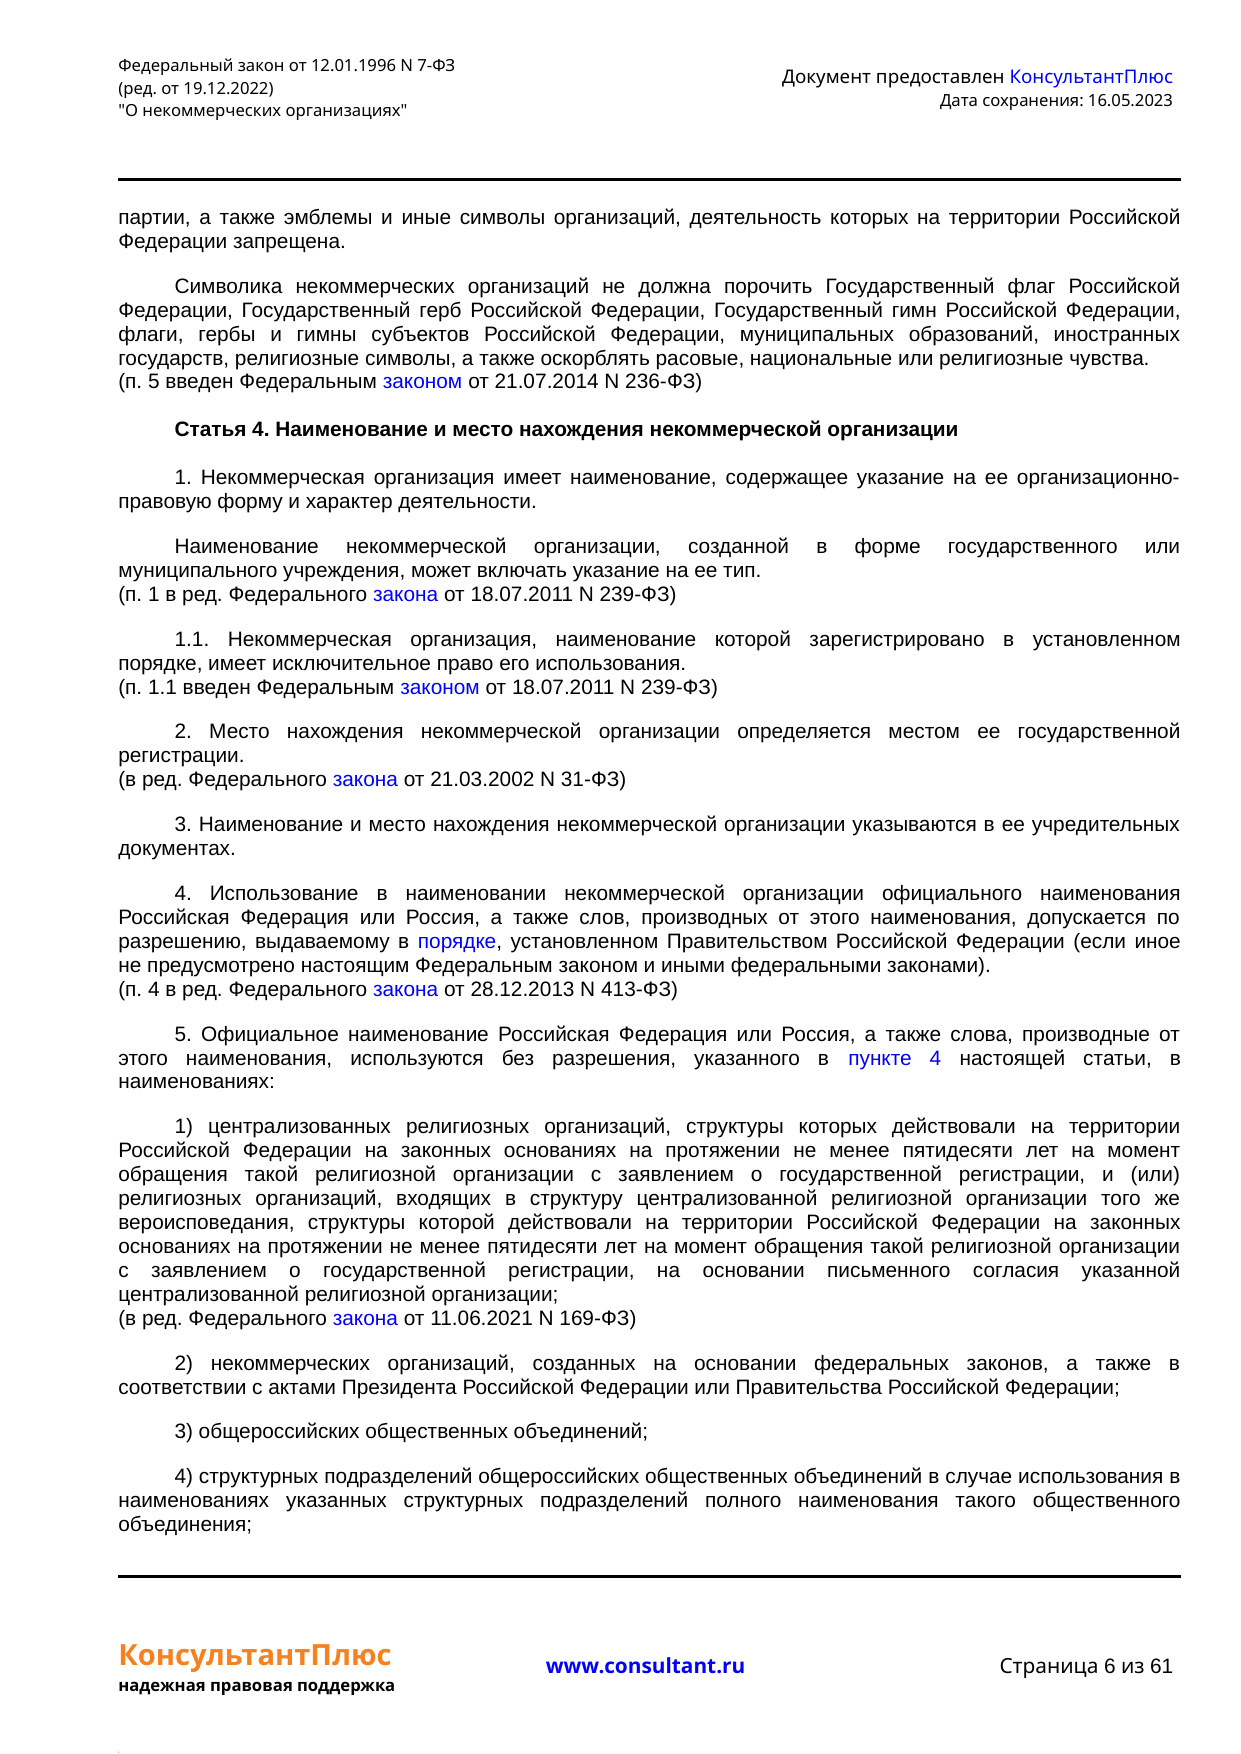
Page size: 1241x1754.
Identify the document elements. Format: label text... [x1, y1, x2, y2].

text 5. Официальное наименование Российская Федерация или Россия, а также слова, производные от этого наименования, используются без разрешения, указанного в пункте 4 настоящей статьи, в наименованиях: [118, 1021, 1181, 1093]
text (п. 4 в ред. Федерального закона от 28.12.2013 N 413-ФЗ) [118, 977, 1181, 1001]
text (п. 1.1 введен Федеральным законом от 18.07.2011 N 239-ФЗ) [118, 674, 1181, 698]
text Символика некоммерческих организаций не должна порочить Государственный флаг Российской Федерации, Государственный герб Российской Федерации, Государственный гимн Российской Федерации, флаги, гербы и гимны субъектов Российской Федерации, муниципальных образований, иностранных государств, религиозные символы, а также оскорблять расовые, национальные или религиозные чувства. [118, 273, 1181, 369]
text 3) общероссийских общественных объединений; [118, 1419, 1181, 1443]
text (п. 5 введен Федеральным законом от 21.07.2014 N 236-ФЗ) [118, 369, 1181, 393]
text (п. 1 в ред. Федерального закона от 18.07.2011 N 239-ФЗ) [118, 582, 1181, 606]
text 4. Использование в наименовании некоммерческой организации официального наименования Российская Федерация или Россия, а также слов, производных от этого наименования, допускается по разрешению, выдаваемому в порядке, установленном Правительством Российской Федерации (если иное не предусмотрено настоящим Федеральным законом и иными федеральными законами). [118, 881, 1181, 977]
text 3. Наименование и место нахождения некоммерческой организации указываются в ее учредительных документах. [118, 812, 1181, 860]
text 2. Место нахождения некоммерческой организации определяется местом ее государственной регистрации. [118, 719, 1181, 767]
text (в ред. Федерального закона от 21.03.2002 N 31-ФЗ) [118, 767, 1181, 791]
text 1. Некоммерческая организация имеет наименование, содержащее указание на ее организационно-правовую форму и характер деятельности. [118, 465, 1181, 513]
text (в ред. Федерального закона от 11.06.2021 N 169-ФЗ) [118, 1306, 1181, 1330]
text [118, 205, 1181, 253]
text 2) некоммерческих организаций, созданных на основании федеральных законов, а также в соответствии с актами Президента Российской Федерации или Правительства Российской Федерации; [118, 1351, 1181, 1398]
text Наименование некоммерческой организации, созданной в форме государственного или муниципального учреждения, может включать указание на ее тип. [118, 534, 1181, 582]
text 1) централизованных религиозных организаций, структуры которых действовали на территории Российской Федерации на законных основаниях на протяжении не менее пятидесяти лет на момент обращения такой религиозной организации с заявлением о государственной регистрации, и (или) религиозных организаций, входящих в структуру централизованной религиозной организации того же вероисповедания, структуры которой действовали на территории Российской Федерации на законных основаниях на протяжении не менее пятидесяти лет на момент обращения такой религиозной организации с заявлением о государственной регистрации, на основании письменного согласия указанной централизованной религиозной организации; [118, 1114, 1181, 1306]
text 1.1. Некоммерческая организация, наименование которой зарегистрировано в установленном порядке, имеет исключительное право его использования. [118, 627, 1181, 674]
text 4) структурных подразделений общероссийских общественных объединений в случае использования в наименованиях указанных структурных подразделений полного наименования такого общественного объединения; [118, 1464, 1181, 1536]
title Статья 4. Наименование и место нахождения некоммерческой организации [118, 417, 1181, 441]
